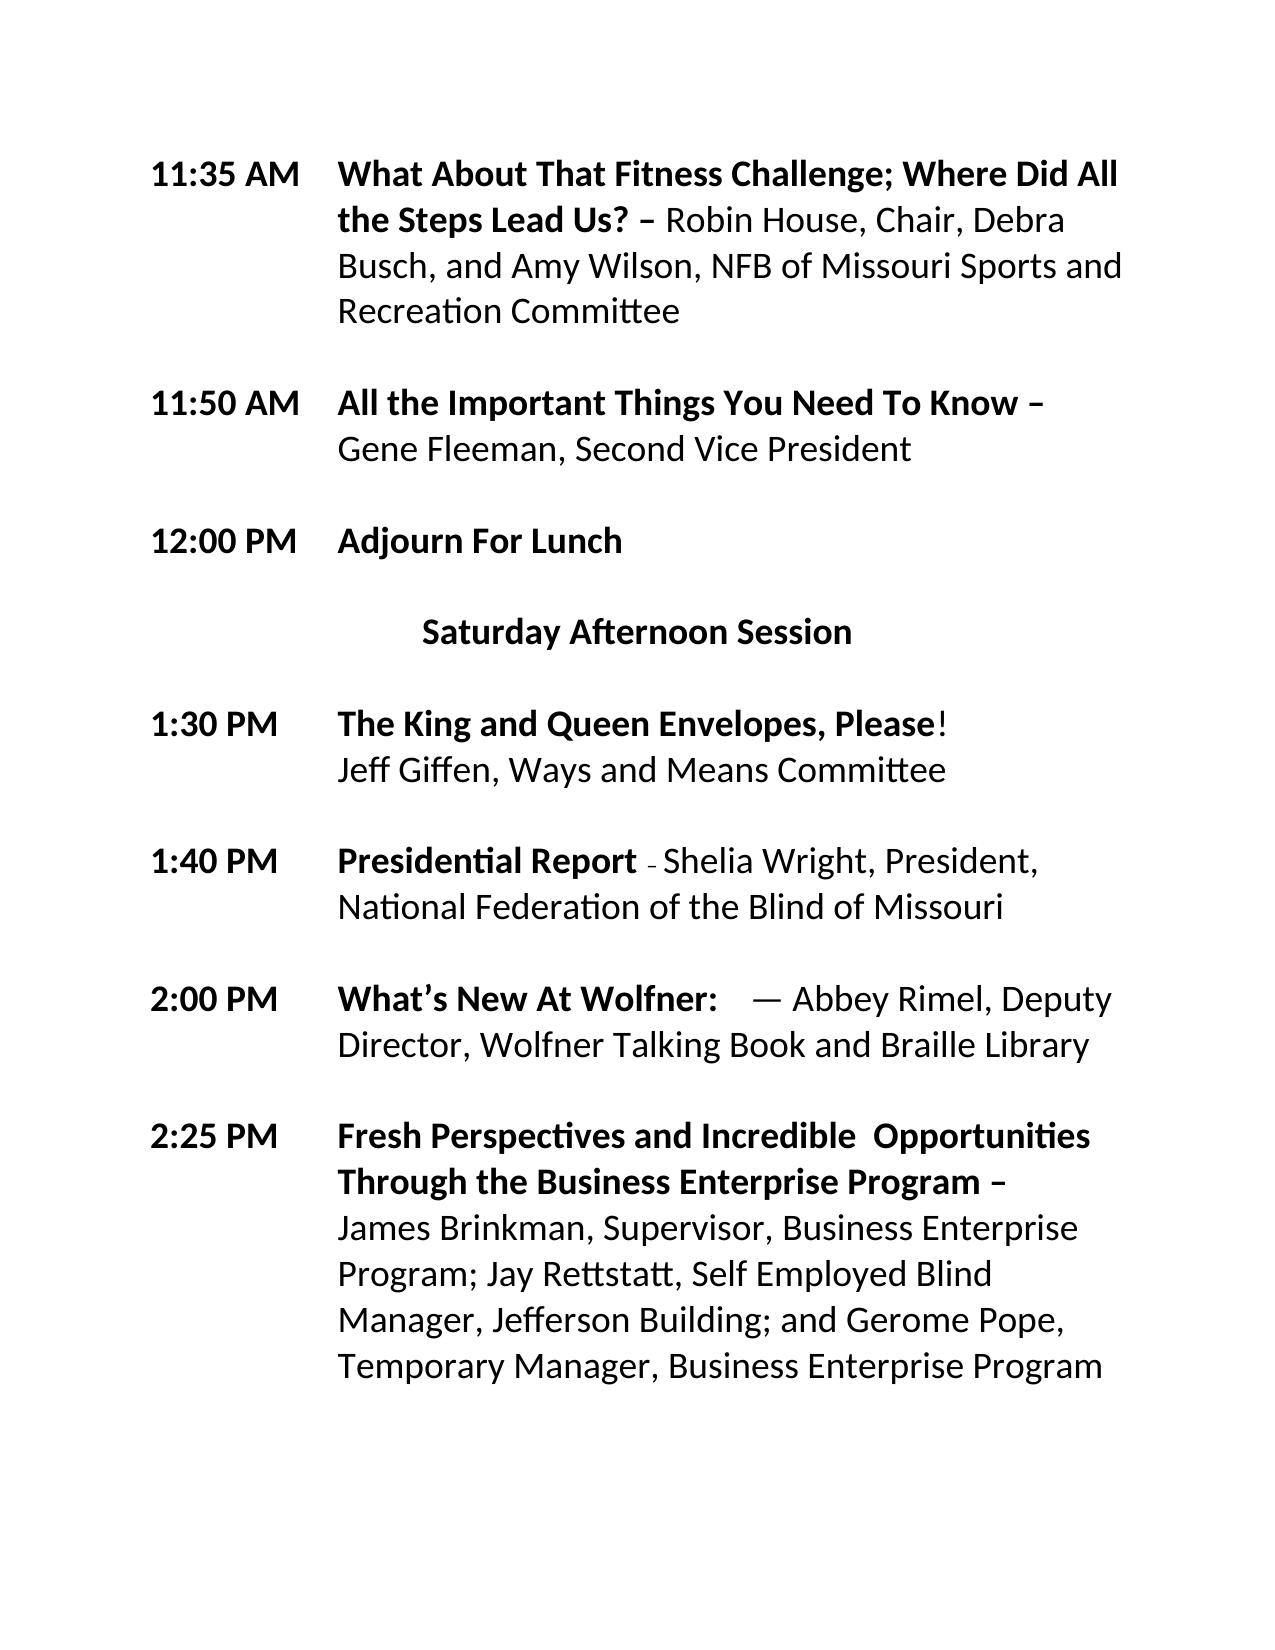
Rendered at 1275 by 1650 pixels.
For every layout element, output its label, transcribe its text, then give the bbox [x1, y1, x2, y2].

text Jeff Giffen, Ways and Means Committee [150, 746, 1125, 792]
text 1:30 PM The King and Queen Envelopes, Please! [150, 700, 1125, 746]
text 1:40 PM Presidential Report – Shelia Wright, President, National Federation of the Blind of Missouri [150, 837, 1125, 929]
text James Brinkman, Supervisor, Business Enterprise Program; Jay Rettstatt, Self Employed Blind Manager, Jefferson Building; and Gerome Pope, Temporary Manager, Business Enterprise Program [150, 1204, 1125, 1387]
text 2:25 PM Fresh Perspectives and Incredible Opportunities Through the Business Enterprise Program – [150, 1112, 1125, 1204]
text 11:35 AM What About That Fitness Challenge; Where Did All the Steps Lead Us? – Robin House, Chair, Debra Busch, and Amy Wilson, NFB of Missouri Sports and Recreation Committee [150, 150, 1125, 333]
text 12:00 PM Adjourn For Lunch [150, 517, 1125, 562]
text Saturday Afternoon Session [150, 608, 1125, 654]
text 2:00 PM What’s New At Wolfner: — Abbey Rimel, Deputy Director, Wolfner Talking Book and Braille Library [150, 975, 1125, 1067]
text 11:50 AM All the Important Things You Need To Know – Gene Fleeman, Second Vice President [150, 379, 1125, 471]
